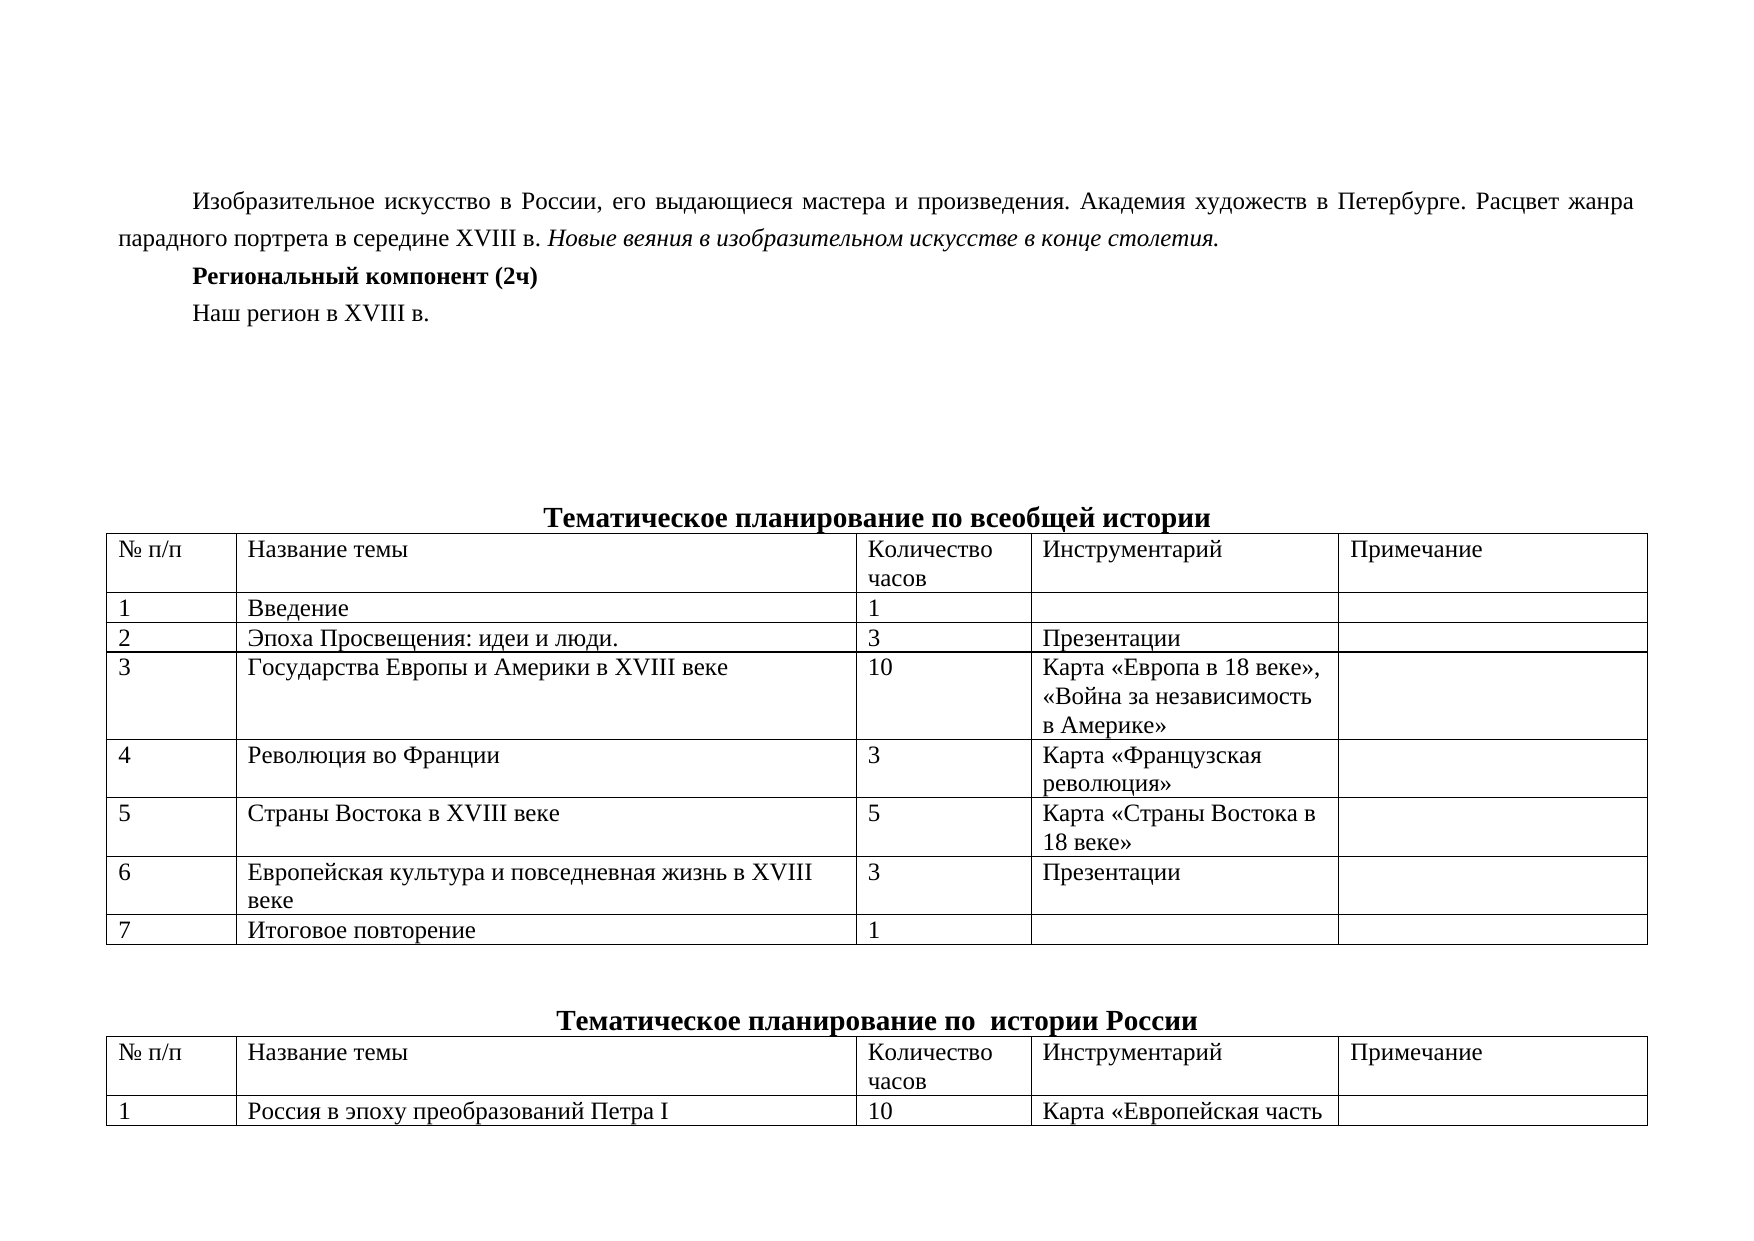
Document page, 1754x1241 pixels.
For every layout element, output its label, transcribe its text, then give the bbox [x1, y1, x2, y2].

table_header Примечание [1339, 534, 1647, 592]
table_cell [1339, 593, 1647, 622]
table_cell 2 [107, 623, 236, 651]
table_cell 10 [857, 653, 1031, 739]
table_cell 3 [107, 653, 236, 739]
table_cell 3 [857, 623, 1031, 651]
table_cell Европейская культура и повседневная жизнь в XVIII веке [237, 857, 856, 914]
table_cell Презентации [1032, 857, 1338, 914]
table_cell 4 [107, 740, 236, 797]
table_cell 6 [107, 857, 236, 914]
table_header Количество часов [857, 1037, 1031, 1095]
table_cell [1032, 915, 1338, 944]
table_cell 1 [107, 593, 236, 622]
table_cell 1 [107, 1096, 236, 1124]
table_cell 1 [857, 915, 1031, 944]
table_cell [1339, 653, 1647, 739]
table_header Инструментарий [1032, 1037, 1338, 1095]
table_cell Страны Востока в XVIII веке [237, 798, 856, 856]
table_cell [237, 1096, 856, 1124]
table_cell Революция во Франции [237, 740, 856, 797]
table_cell [1339, 1096, 1647, 1124]
table_cell 10 [857, 1096, 1031, 1124]
table_cell [1339, 915, 1647, 944]
table_cell [1339, 740, 1647, 797]
table_cell [1339, 798, 1647, 856]
text Наш регион в XVIII в. [118, 290, 1636, 327]
table_cell 1 [857, 593, 1031, 622]
table_cell Государства Европы и Америки в XVIII веке [237, 653, 856, 739]
text Изобразительное искусство в России, его выдающиеся мастера и произведения. Академия художеств в Петербурге. Расцвет жанра парадного портрета в середине XVIII в. Новые веяния в изобразительном искусстве в конце столетия. [118, 177, 1636, 252]
table_cell Эпоха Просвещения: идеи и люди. [237, 623, 856, 651]
table_header № п/п [107, 1037, 236, 1095]
table_cell Карта «Французская революция» [1032, 740, 1338, 797]
table_header № п/п [107, 534, 236, 592]
table_header Количество часов [857, 534, 1031, 592]
table_cell Карта «Европа в 18 веке», «Война за независимость в Америке» [1032, 653, 1338, 739]
table_cell 3 [857, 857, 1031, 914]
table_cell Презентации [1032, 623, 1338, 651]
table_cell Введение [237, 593, 856, 622]
text Региональный компонент (2ч) [118, 252, 1636, 290]
table_header Название темы [237, 534, 856, 592]
table_cell Итоговое повторение [237, 915, 856, 944]
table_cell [1032, 1096, 1338, 1124]
table_header Примечание [1339, 1037, 1647, 1095]
table_cell 5 [107, 798, 236, 856]
table_cell 7 [107, 915, 236, 944]
text Тематическое планирование по истории России [118, 1003, 1636, 1036]
table_cell 3 [857, 740, 1031, 797]
text Тематическое планирование по всеобщей истории [118, 500, 1636, 533]
table_header Название темы [237, 1037, 856, 1095]
table_cell Карта «Страны Востока в 18 веке» [1032, 798, 1338, 856]
table_cell [1339, 623, 1647, 651]
table_cell [1339, 857, 1647, 914]
table_cell [1032, 593, 1338, 622]
table_header Инструментарий [1032, 534, 1338, 592]
table_cell 5 [857, 798, 1031, 856]
